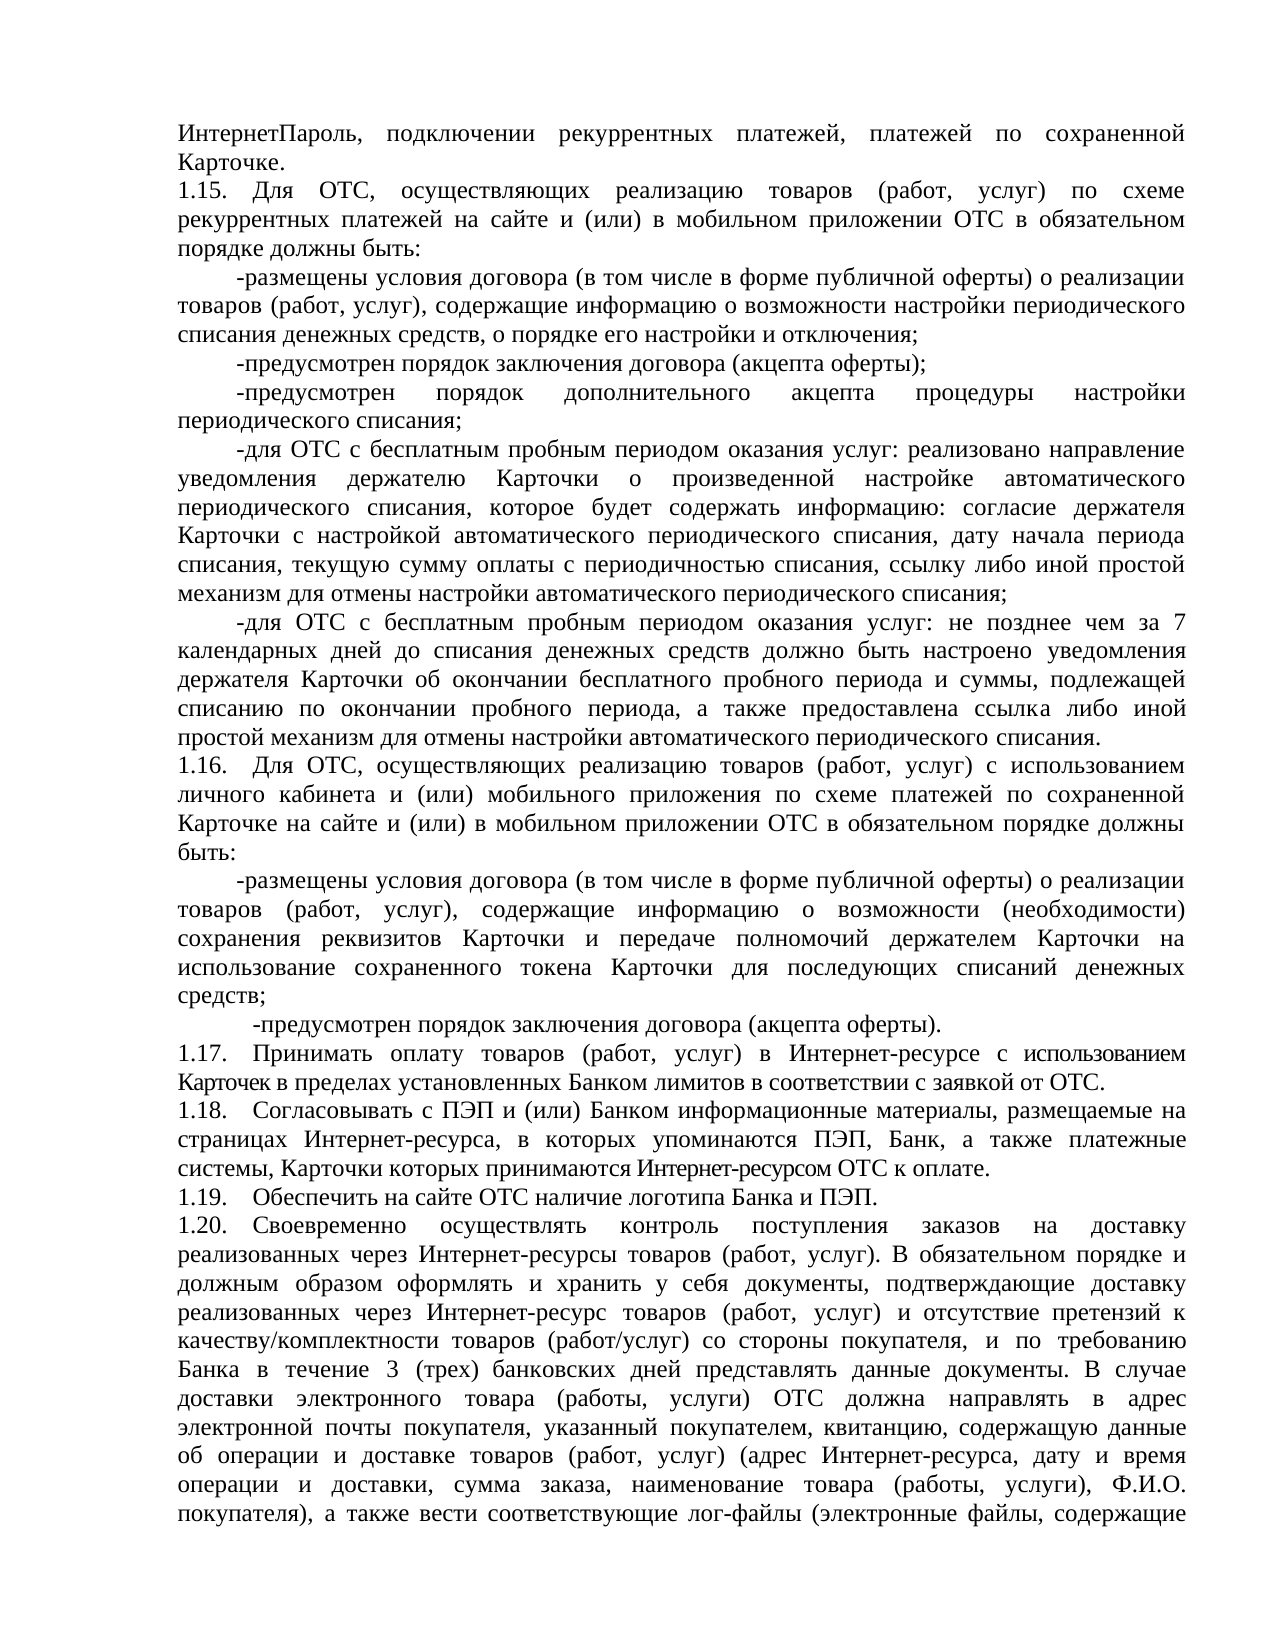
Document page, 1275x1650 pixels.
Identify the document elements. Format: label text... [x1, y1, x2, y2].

list Для ОТС, осуществляющих реализацию товаров (работ, услуг) по схеме рекуррентных платежей на сайте и (или) в мобильном приложении ОТС в обязательном порядке должны быть: [177, 176, 1186, 262]
list Для ОТС, осуществляющих реализацию товаров (работ, услуг) с использованием личного кабинета и (или) мобильного приложения по схеме платежей по сохраненной Карточке на сайте и (или) в мобильном приложении ОТС в обязательном порядке должны быть: [177, 751, 1186, 866]
text -предусмотрен порядок заключения договора (акцепта оферты). [252, 1009, 1186, 1038]
list Принимать оплату товаров (работ, услуг) в Интернет-ресурсе с использованием Карточек в пределах установленных Банком лимитов в соответствии с заявкой от ОТС. [177, 1038, 1186, 1096]
text -для ОТС с бесплатным пробным периодом оказания услуг: реализовано направление уведомления держателю Карточки о произведенной настройке автоматического периодического списания, которое будет содержать информацию: согласие держателя Карточки с настройкой автоматического периодического списания, дату начала периода списания, текущую сумму оплаты с периодичностью списания, ссылку либо иной простой механизм для отмены настройки автоматического периодического списания; [177, 434, 1186, 607]
text -предусмотрен порядок дополнительного акцепта процедуры настройки периодического списания; [177, 377, 1186, 434]
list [177, 1211, 1186, 1527]
text -предусмотрен порядок заключения договора (акцепта оферты); [177, 348, 1186, 377]
text -размещены условия договора (в том числе в форме публичной оферты) о реализации товаров (работ, услуг), содержащие информацию о возможности (необходимости) сохранения реквизитов Карточки и передаче полномочий держателем Карточки на использование сохраненного токена Карточки для последующих списаний денежных средств; [177, 866, 1186, 1009]
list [177, 118, 1186, 176]
text -размещены условия договора (в том числе в форме публичной оферты) о реализации товаров (работ, услуг), содержащие информацию о возможности настройки периодического списания денежных средств, о порядке его настройки и отключения; [177, 262, 1186, 348]
list Обеспечить на сайте ОТС наличие логотипа Банка и ПЭП. [177, 1182, 1186, 1211]
text -для ОТС с бесплатным пробным периодом оказания услуг: не позднее чем за 7 календарных дней до списания денежных средств должно быть настроено уведомления держателя Карточки об окончании бесплатного пробного периода и суммы, подлежащей списанию по окончании пробного периода, а также предоставлена ссылка либо иной простой механизм для отмены настройки автоматического периодического списания. [177, 607, 1186, 751]
list Согласовывать с ПЭП и (или) Банком информационные материалы, размещаемые на страницах Интернет-ресурса, в которых упоминаются ПЭП, Банк, а также платежные системы, Карточки которых принимаются Интернет-ресурсом ОТС к оплате. [177, 1096, 1186, 1182]
